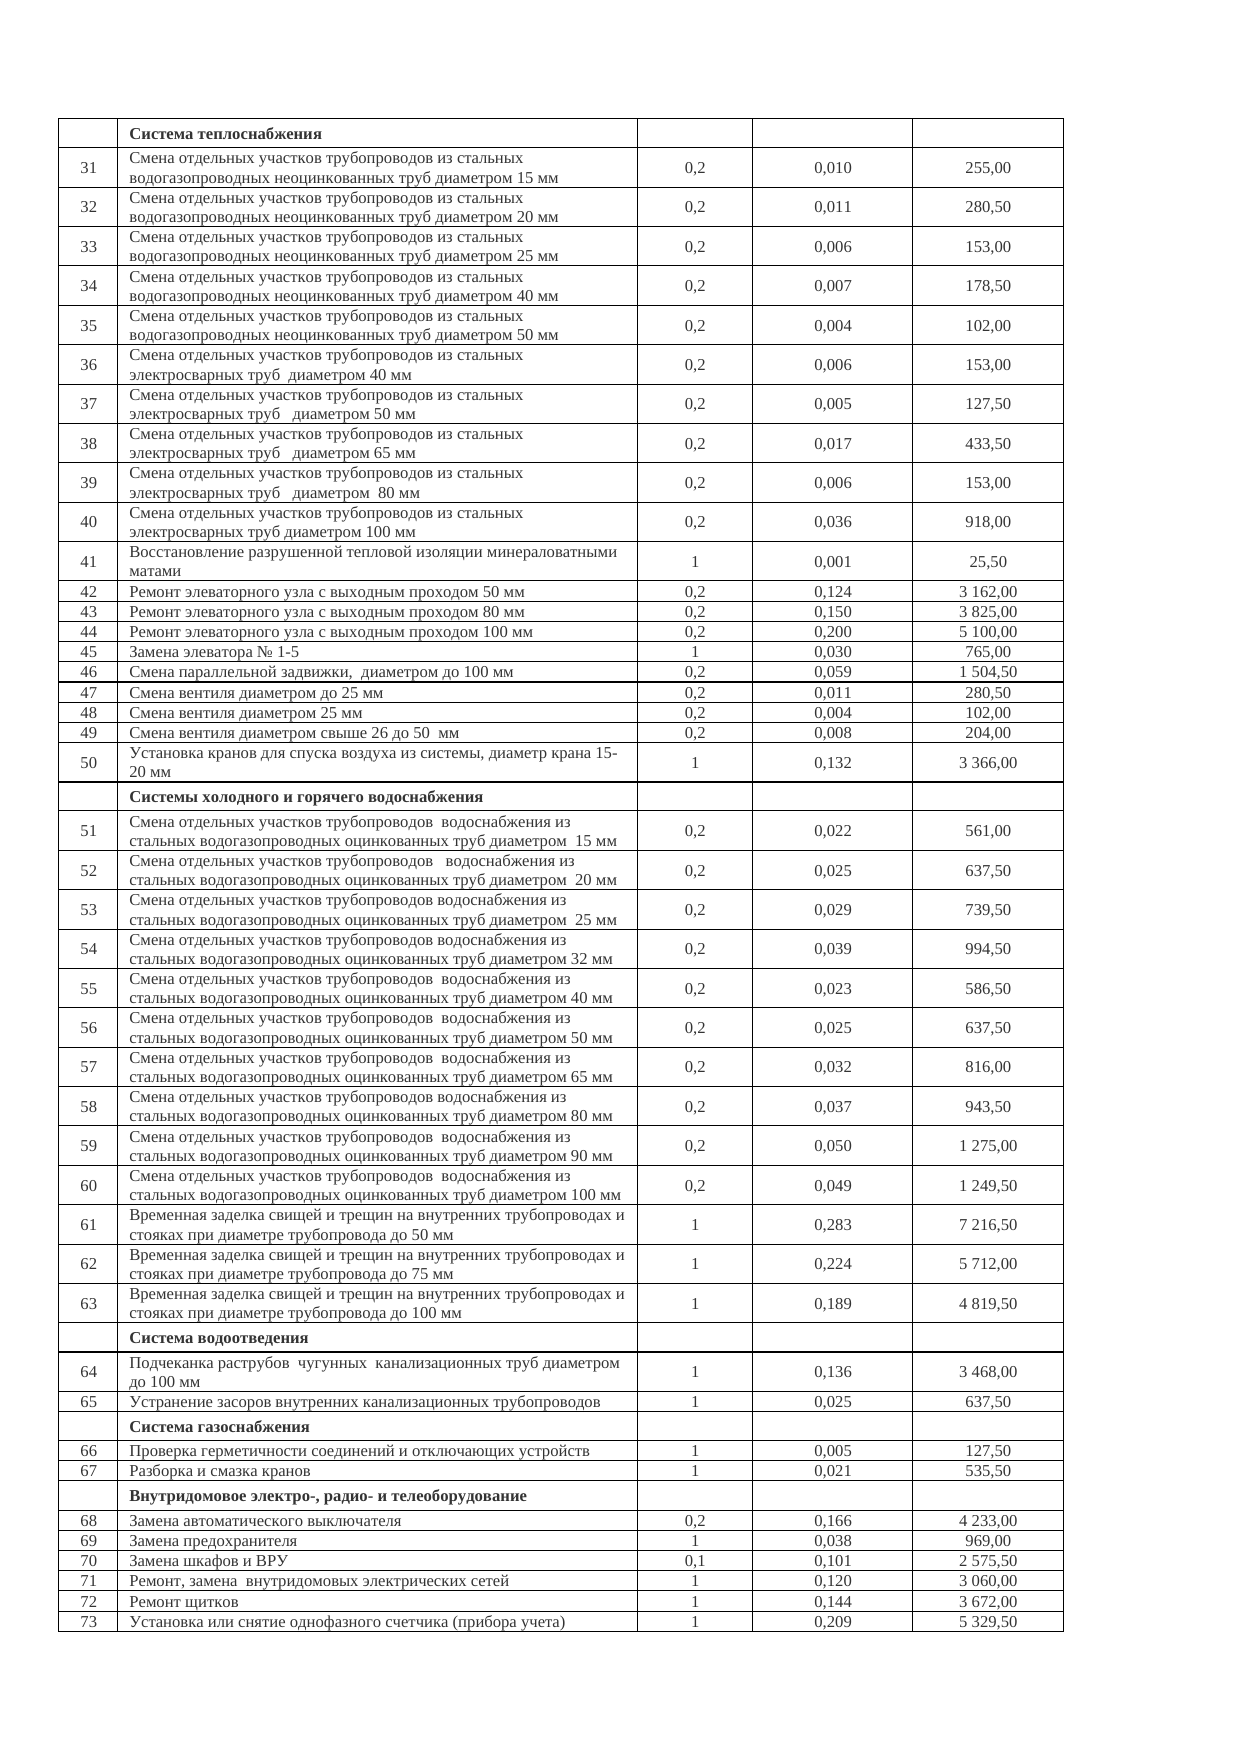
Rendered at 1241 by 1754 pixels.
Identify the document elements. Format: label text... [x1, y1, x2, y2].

table_cell 4 819,50 [913, 1284, 1063, 1322]
table_cell Смена отдельных участков трубопроводов из стальных электросварных труб диаметром 80 мм [118, 463, 637, 502]
table_cell Разборка и смазка кранов [118, 1461, 637, 1480]
table_cell 0,283 [753, 1205, 912, 1243]
table_cell [638, 1323, 752, 1351]
table_cell [753, 1481, 912, 1509]
table_cell 0,010 [753, 148, 912, 187]
table_cell 1 [638, 1284, 752, 1322]
table_cell 0,2 [638, 890, 752, 928]
table_cell 102,00 [913, 703, 1063, 722]
table_cell 0,059 [753, 662, 912, 681]
table_cell 127,50 [913, 385, 1063, 423]
table_cell 0,2 [638, 811, 752, 850]
table_cell 255,00 [913, 148, 1063, 187]
table_cell 637,50 [913, 851, 1063, 889]
table_cell 42 [59, 581, 117, 601]
table_cell 0,132 [753, 743, 912, 781]
table_cell Смена отдельных участков трубопроводов из стальных электросварных труб диаметром 65 мм [118, 424, 637, 462]
table_cell Система водоотведения [118, 1323, 637, 1351]
table_cell 3 468,00 [913, 1353, 1063, 1391]
table_cell 1 [638, 642, 752, 661]
table_cell 0,2 [638, 463, 752, 502]
table_cell 1 [638, 1571, 752, 1590]
table_cell 4 233,00 [913, 1511, 1063, 1530]
table_cell 64 [59, 1353, 117, 1391]
table_cell [913, 1481, 1063, 1509]
table_cell [753, 1412, 912, 1440]
table_cell 0,2 [638, 503, 752, 541]
table_cell 36 [59, 345, 117, 383]
table_cell 943,50 [913, 1087, 1063, 1125]
table_cell 0,101 [753, 1551, 912, 1570]
table_cell 41 [59, 542, 117, 580]
table_cell 0,150 [753, 602, 912, 621]
table_cell 153,00 [913, 463, 1063, 502]
table_cell Временная заделка свищей и трещин на внутренних трубопроводах и стояках при диаметре трубопровода до 75 мм [118, 1245, 637, 1283]
table_cell [59, 783, 117, 810]
table_cell Смена отдельных участков трубопроводов водоснабжения из стальных водогазопроводных оцинкованных труб диаметром 15 мм [118, 811, 637, 850]
table_cell 25,50 [913, 542, 1063, 580]
table_cell 1 [638, 542, 752, 580]
table_cell 55 [59, 969, 117, 1007]
table_cell 535,50 [913, 1461, 1063, 1480]
table_cell 34 [59, 266, 117, 305]
table_cell Замена предохранителя [118, 1531, 637, 1550]
table_cell Смена отдельных участков трубопроводов водоснабжения из стальных водогазопроводных оцинкованных труб диаметром 80 мм [118, 1087, 637, 1125]
table_cell 0,2 [638, 1166, 752, 1204]
table_cell 69 [59, 1531, 117, 1550]
table_cell 0,039 [753, 930, 912, 968]
table_cell 0,038 [753, 1531, 912, 1550]
table_cell 0,2 [638, 306, 752, 344]
table_cell [638, 783, 752, 810]
table_cell 37 [59, 385, 117, 423]
table_cell 46 [59, 662, 117, 681]
table_cell Смена параллельной задвижки, диаметром до 100 мм [118, 662, 637, 681]
table_cell Ремонт элеваторного узла с выходным проходом 100 мм [118, 622, 637, 641]
table_cell 0,200 [753, 622, 912, 641]
table_cell 0,008 [753, 723, 912, 742]
table_cell Ремонт элеваторного узла с выходным проходом 50 мм [118, 581, 637, 601]
table_cell 53 [59, 890, 117, 928]
table_cell Установка кранов для спуска воздуха из системы, диаметр крана 15-20 мм [118, 743, 637, 781]
table_cell 0,023 [753, 969, 912, 1007]
table_cell 637,50 [913, 1008, 1063, 1047]
table_cell 0,1 [638, 1551, 752, 1570]
table_cell 1 249,50 [913, 1166, 1063, 1204]
table_cell 0,006 [753, 345, 912, 383]
table_cell Смена отдельных участков трубопроводов водоснабжения из стальных водогазопроводных оцинкованных труб диаметром 90 мм [118, 1126, 637, 1165]
table_cell 0,124 [753, 581, 912, 601]
table_cell [913, 783, 1063, 810]
table_cell Система теплоснабжения [118, 119, 637, 147]
table_cell Смена отдельных участков трубопроводов водоснабжения из стальных водогазопроводных оцинкованных труб диаметром 32 мм [118, 930, 637, 968]
table_cell 0,025 [753, 851, 912, 889]
table_cell Смена отдельных участков трубопроводов из стальных водогазопроводных неоцинкованных труб диаметром 15 мм [118, 148, 637, 187]
table_cell 5 100,00 [913, 622, 1063, 641]
table_cell 1 [638, 1461, 752, 1480]
table_cell 0,025 [753, 1392, 912, 1411]
table_cell 68 [59, 1511, 117, 1530]
table_cell Смена отдельных участков трубопроводов из стальных электросварных труб диаметром 40 мм [118, 345, 637, 383]
table_cell 0,006 [753, 463, 912, 502]
table_cell 5 712,00 [913, 1245, 1063, 1283]
table_cell 0,030 [753, 642, 912, 661]
table_cell Смена отдельных участков трубопроводов водоснабжения из стальных водогазопроводных оцинкованных труб диаметром 50 мм [118, 1008, 637, 1047]
table_cell 63 [59, 1284, 117, 1322]
table_cell 0,166 [753, 1511, 912, 1530]
table_cell 0,006 [753, 227, 912, 265]
table_cell 1 [638, 1392, 752, 1411]
table_cell 0,022 [753, 811, 912, 850]
table_cell [913, 119, 1063, 147]
table_cell 1 [638, 1591, 752, 1611]
table_cell Ремонт щитков [118, 1591, 637, 1611]
table_cell 204,00 [913, 723, 1063, 742]
table_cell 0,2 [638, 723, 752, 742]
table_cell 0,144 [753, 1591, 912, 1611]
table_cell 739,50 [913, 890, 1063, 928]
table_cell Замена автоматического выключателя [118, 1511, 637, 1530]
table_cell 1 [638, 1245, 752, 1283]
table_cell 56 [59, 1008, 117, 1047]
table_cell Смена отдельных участков трубопроводов водоснабжения из стальных водогазопроводных оцинкованных труб диаметром 100 мм [118, 1166, 637, 1204]
table_cell 1 275,00 [913, 1126, 1063, 1165]
table_cell 35 [59, 306, 117, 344]
table_cell Замена шкафов и ВРУ [118, 1551, 637, 1570]
table_cell Ремонт, замена внутридомовых электрических сетей [118, 1571, 637, 1590]
table_cell [59, 1323, 117, 1351]
table_cell [59, 119, 117, 147]
table_cell 0,136 [753, 1353, 912, 1391]
table_cell 0,2 [638, 703, 752, 722]
table_cell 0,2 [638, 1511, 752, 1530]
table_cell 7 216,50 [913, 1205, 1063, 1243]
table_cell 1 [638, 1441, 752, 1460]
table_cell 0,224 [753, 1245, 912, 1283]
table_cell 0,2 [638, 266, 752, 305]
table_cell 816,00 [913, 1048, 1063, 1086]
table_cell 178,50 [913, 266, 1063, 305]
table_cell 58 [59, 1087, 117, 1125]
table_cell 0,005 [753, 385, 912, 423]
table_cell 67 [59, 1461, 117, 1480]
table_cell 62 [59, 1245, 117, 1283]
table_cell 0,120 [753, 1571, 912, 1590]
table_cell 0,2 [638, 227, 752, 265]
table_cell 1 [638, 1353, 752, 1391]
table_cell 0,2 [638, 969, 752, 1007]
table_cell 0,2 [638, 1008, 752, 1047]
table_cell 637,50 [913, 1392, 1063, 1411]
table_cell [753, 1323, 912, 1351]
table_cell Смена отдельных участков трубопроводов из стальных электросварных труб диаметром 100 мм [118, 503, 637, 541]
table_cell Проверка герметичности соединений и отключающих устройств [118, 1441, 637, 1460]
table_cell 0,2 [638, 424, 752, 462]
table_cell 765,00 [913, 642, 1063, 661]
table_cell 0,2 [638, 662, 752, 681]
table_cell 60 [59, 1166, 117, 1204]
table_cell [638, 119, 752, 147]
table_cell 49 [59, 723, 117, 742]
table_cell Смена отдельных участков трубопроводов из стальных водогазопроводных неоцинкованных труб диаметром 25 мм [118, 227, 637, 265]
table_cell 0,011 [753, 188, 912, 226]
table_cell 0,2 [638, 602, 752, 621]
table_cell 52 [59, 851, 117, 889]
table_cell 71 [59, 1571, 117, 1590]
table_cell 57 [59, 1048, 117, 1086]
table_cell 0,017 [753, 424, 912, 462]
table_cell 1 [638, 1612, 752, 1631]
table_cell 51 [59, 811, 117, 850]
table_cell 44 [59, 622, 117, 641]
table_cell 45 [59, 642, 117, 661]
table_cell 0,004 [753, 306, 912, 344]
table_cell Системы холодного и горячего водоснабжения [118, 783, 637, 810]
table_cell [753, 783, 912, 810]
table_cell [913, 1412, 1063, 1440]
table_cell 127,50 [913, 1441, 1063, 1460]
table_cell Смена вентиля диаметром до 25 мм [118, 683, 637, 702]
table_cell Смена вентиля диаметром 25 мм [118, 703, 637, 722]
table_cell 0,2 [638, 930, 752, 968]
table_cell 32 [59, 188, 117, 226]
table_cell 0,2 [638, 1126, 752, 1165]
table_cell 0,001 [753, 542, 912, 580]
table_cell Ремонт элеваторного узла с выходным проходом 80 мм [118, 602, 637, 621]
table_cell Внутридомовое электро-, радио- и телеоборудование [118, 1481, 637, 1509]
table_cell 1 [638, 1205, 752, 1243]
table_cell [638, 1481, 752, 1509]
table_cell 0,011 [753, 683, 912, 702]
table_cell Восстановление разрушенной тепловой изоляции минераловатными матами [118, 542, 637, 580]
table_cell 59 [59, 1126, 117, 1165]
table_cell 0,2 [638, 851, 752, 889]
table_cell 54 [59, 930, 117, 968]
table_cell 0,029 [753, 890, 912, 928]
table_cell 0,032 [753, 1048, 912, 1086]
table_cell 61 [59, 1205, 117, 1243]
table_cell 0,2 [638, 622, 752, 641]
table_cell 280,50 [913, 683, 1063, 702]
table_cell Смена отдельных участков трубопроводов водоснабжения из стальных водогазопроводных оцинкованных труб диаметром 20 мм [118, 851, 637, 889]
table_cell 3 060,00 [913, 1571, 1063, 1590]
table_cell [59, 1412, 117, 1440]
table_cell 72 [59, 1591, 117, 1611]
table_cell 0,036 [753, 503, 912, 541]
table_cell 73 [59, 1612, 117, 1631]
table_cell [59, 1481, 117, 1509]
table_cell Установка или снятие однофазного счетчика (прибора учета) электроэнергии [118, 1612, 637, 1631]
table_cell 0,005 [753, 1441, 912, 1460]
table_cell 3 162,00 [913, 581, 1063, 601]
table_cell 0,049 [753, 1166, 912, 1204]
table_cell 0,209 [753, 1612, 912, 1631]
table_cell 5 329,50 [913, 1612, 1063, 1631]
table_cell Смена отдельных участков трубопроводов из стальных водогазопроводных неоцинкованных труб диаметром 50 мм [118, 306, 637, 344]
table_cell 433,50 [913, 424, 1063, 462]
table_cell 153,00 [913, 345, 1063, 383]
table_cell 40 [59, 503, 117, 541]
table_cell 31 [59, 148, 117, 187]
table_cell 38 [59, 424, 117, 462]
table_cell 0,2 [638, 1048, 752, 1086]
table_cell 47 [59, 683, 117, 702]
table_cell 0,2 [638, 345, 752, 383]
table_cell 43 [59, 602, 117, 621]
table_cell Смена отдельных участков трубопроводов водоснабжения из стальных водогазопроводных оцинкованных труб диаметром 65 мм [118, 1048, 637, 1086]
table_cell 0,2 [638, 188, 752, 226]
table_cell Замена элеватора № 1-5 [118, 642, 637, 661]
table_cell [638, 1412, 752, 1440]
table_cell 0,189 [753, 1284, 912, 1322]
table_cell 48 [59, 703, 117, 722]
table_cell 1 504,50 [913, 662, 1063, 681]
table_cell 0,2 [638, 148, 752, 187]
table_cell 2 575,50 [913, 1551, 1063, 1570]
table_cell [913, 1323, 1063, 1351]
table_cell Временная заделка свищей и трещин на внутренних трубопроводах и стояках при диаметре трубопровода до 50 мм [118, 1205, 637, 1243]
table_cell 3 825,00 [913, 602, 1063, 621]
table_cell 280,50 [913, 188, 1063, 226]
table_cell Смена отдельных участков трубопроводов из стальных электросварных труб диаметром 50 мм [118, 385, 637, 423]
table_cell 918,00 [913, 503, 1063, 541]
table_cell 0,2 [638, 581, 752, 601]
table_cell Смена отдельных участков трубопроводов водоснабжения из стальных водогазопроводных оцинкованных труб диаметром 40 мм [118, 969, 637, 1007]
table_cell 1 [638, 1531, 752, 1550]
table_cell 66 [59, 1441, 117, 1460]
table_cell 3 672,00 [913, 1591, 1063, 1611]
table_cell Смена отдельных участков трубопроводов из стальных водогазопроводных неоцинкованных труб диаметром 20 мм [118, 188, 637, 226]
table_cell Подчеканка раструбов чугунных канализационных труб диаметром до 100 мм [118, 1353, 637, 1391]
table_cell [753, 119, 912, 147]
table_cell 0,2 [638, 683, 752, 702]
table_cell 0,007 [753, 266, 912, 305]
table_cell 994,50 [913, 930, 1063, 968]
table_cell Система газоснабжения [118, 1412, 637, 1440]
table_cell Смена вентиля диаметром свыше 26 до 50 мм [118, 723, 637, 742]
table_cell Устранение засоров внутренних канализационных трубопроводов [118, 1392, 637, 1411]
table_cell 3 366,00 [913, 743, 1063, 781]
table_cell 969,00 [913, 1531, 1063, 1550]
table_cell 102,00 [913, 306, 1063, 344]
table_cell 70 [59, 1551, 117, 1570]
table_cell 50 [59, 743, 117, 781]
table_cell 0,050 [753, 1126, 912, 1165]
table_cell 0,037 [753, 1087, 912, 1125]
table_cell Временная заделка свищей и трещин на внутренних трубопроводах и стояках при диаметре трубопровода до 100 мм [118, 1284, 637, 1322]
table_cell 65 [59, 1392, 117, 1411]
table_cell 0,025 [753, 1008, 912, 1047]
table_cell Смена отдельных участков трубопроводов из стальных водогазопроводных неоцинкованных труб диаметром 40 мм [118, 266, 637, 305]
table_cell 1 [638, 743, 752, 781]
table_cell 0,2 [638, 1087, 752, 1125]
table_cell 33 [59, 227, 117, 265]
table_cell 39 [59, 463, 117, 502]
table_cell 153,00 [913, 227, 1063, 265]
table_cell Смена отдельных участков трубопроводов водоснабжения из стальных водогазопроводных оцинкованных труб диаметром 25 мм [118, 890, 637, 928]
table_cell 0,021 [753, 1461, 912, 1480]
table_cell 0,2 [638, 385, 752, 423]
table_cell 586,50 [913, 969, 1063, 1007]
table_cell 561,00 [913, 811, 1063, 850]
table_cell 0,004 [753, 703, 912, 722]
